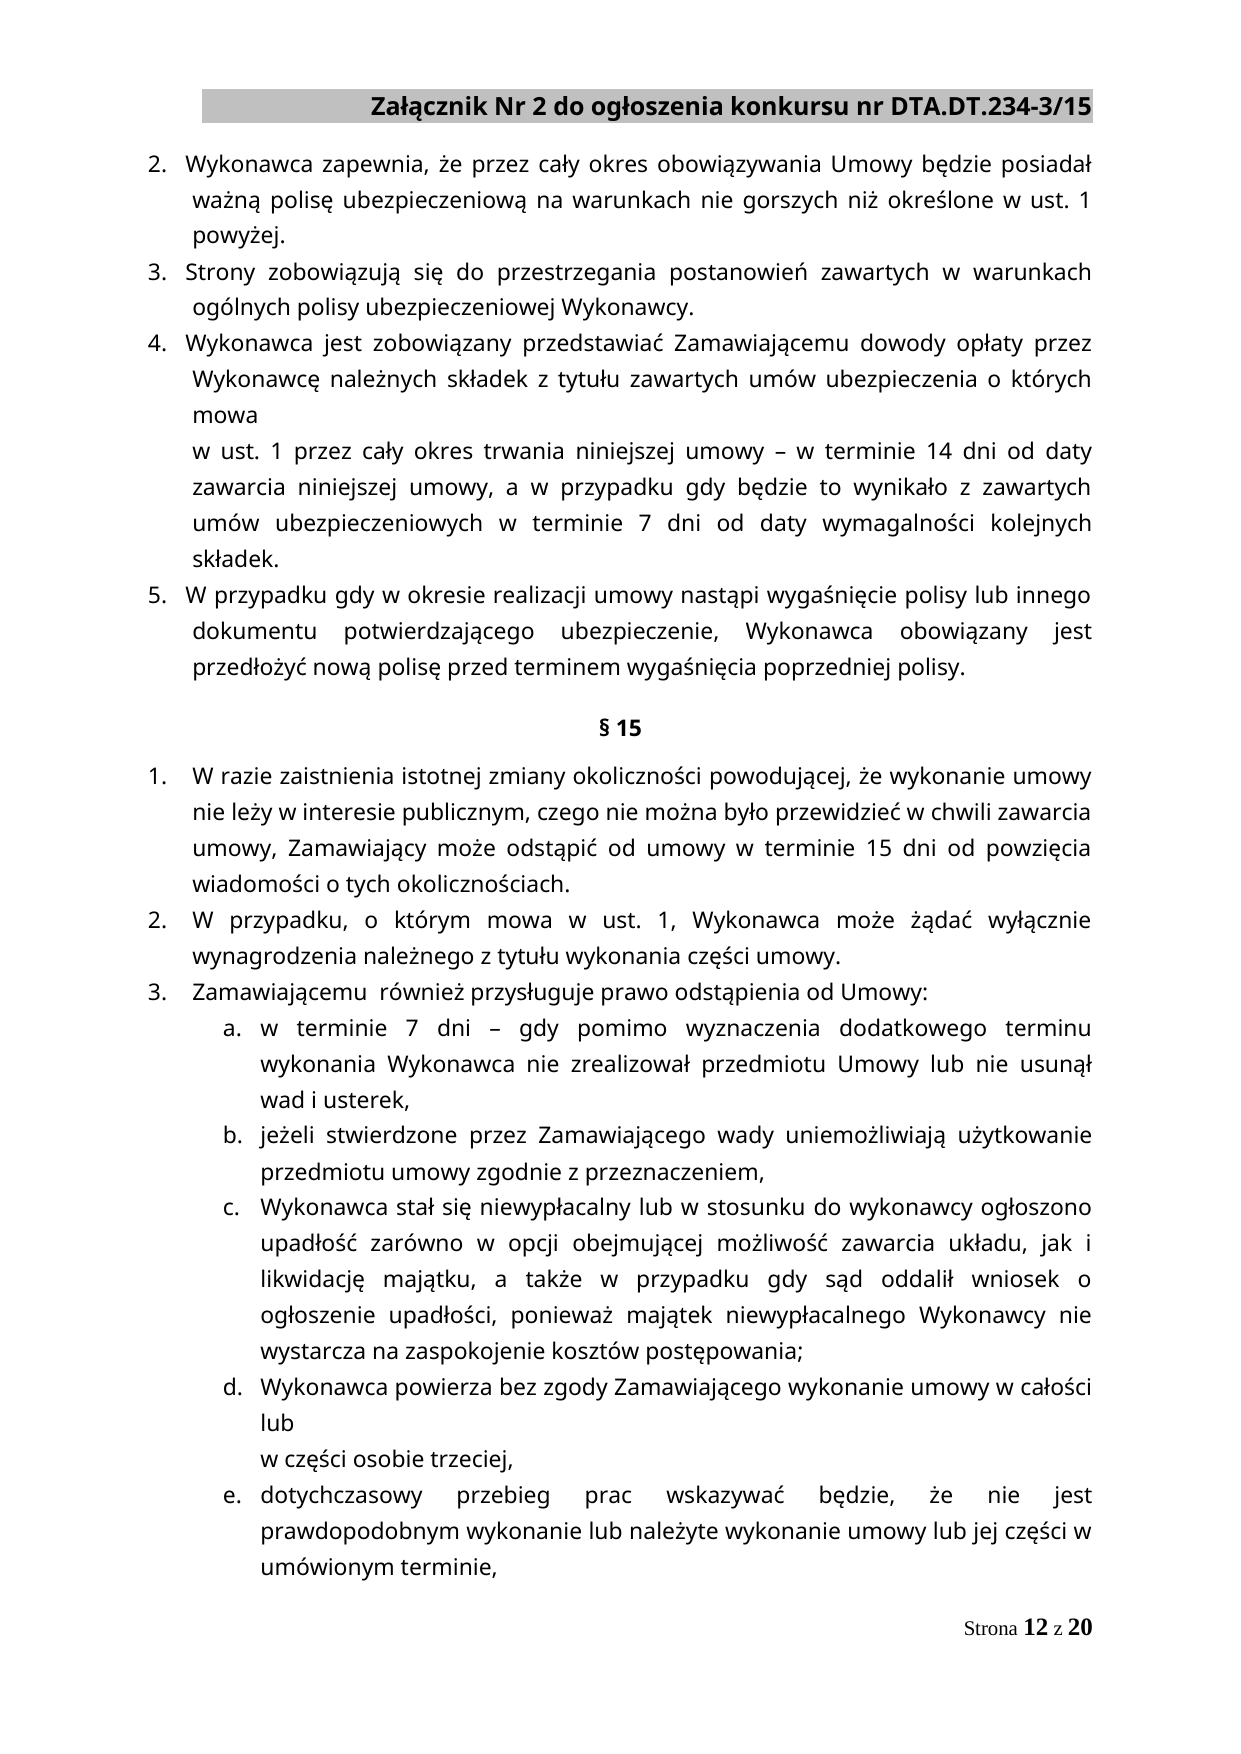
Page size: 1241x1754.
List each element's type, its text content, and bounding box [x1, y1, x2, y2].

list w terminie 7 dni – gdy pomimo wyznaczenia dodatkowego terminu wykonania Wykonawca nie zrealizował przedmiotu Umowy lub nie usunął wad i usterek, [223, 1012, 1093, 1115]
list jeżeli stwierdzone przez Zamawiającego wady uniemożliwiają użytkowanie przedmiotu umowy zgodnie z przeznaczeniem, [223, 1119, 1093, 1187]
list dotychczasowy przebieg prac wskazywać będzie, że nie jest prawdopodobnym wykonanie lub należyte wykonanie umowy lub jej części w umówionym terminie, [223, 1479, 1093, 1582]
text § 15 [148, 712, 1093, 743]
list W przypadku, o którym mowa w ust. 1, Wykonawca może żądać wyłącznie wynagrodzenia należnego z tytułu wykonania części umowy. [148, 904, 1093, 971]
list W przypadku gdy w okresie realizacji umowy nastąpi wygaśnięcie polisy lub innego dokumentu potwierdzającego ubezpieczenie, Wykonawca obowiązany jest przedłożyć nową polisę przed terminem wygaśnięcia poprzedniej polisy. [148, 579, 1093, 682]
list Wykonawca powierza bez zgody Zamawiającego wykonanie umowy w całości lub w części osobie trzeciej, [223, 1371, 1093, 1474]
list Zamawiającemu również przysługuje prawo odstąpienia od Umowy: [148, 976, 1093, 1007]
list Wykonawca stał się niewypłacalny lub w stosunku do wykonawcy ogłoszono upadłość zarówno w opcji obejmującej możliwość zawarcia układu, jak i likwidację majątku, a także w przypadku gdy sąd oddalił wniosek o ogłoszenie upadłości, ponieważ majątek niewypłacalnego Wykonawcy nie wystarcza na zaspokojenie kosztów postępowania; [223, 1191, 1093, 1366]
list W razie zaistnienia istotnej zmiany okoliczności powodującej, że wykonanie umowy nie leży w interesie publicznym, czego nie można było przewidzieć w chwili zawarcia umowy, Zamawiający może odstąpić od umowy w terminie 15 dni od powzięcia wiadomości o tych okolicznościach. [148, 760, 1093, 899]
list Wykonawca zapewnia, że przez cały okres obowiązywania Umowy będzie posiadał ważną polisę ubezpieczeniową na warunkach nie gorszych niż określone w ust. 1 powyżej. [148, 148, 1093, 251]
list Wykonawca jest zobowiązany przedstawiać Zamawiającemu dowody opłaty przez Wykonawcę należnych składek z tytułu zawartych umów ubezpieczenia o których mowa w ust. 1 przez cały okres trwania niniejszej umowy – w terminie 14 dni od daty zawarcia niniejszej umowy, a w przypadku gdy będzie to wynikało z zawartych umów ubezpieczeniowych w terminie 7 dni od daty wymagalności kolejnych składek. [148, 327, 1093, 574]
list Strony zobowiązują się do przestrzegania postanowień zawartych w warunkach ogólnych polisy ubezpieczeniowej Wykonawcy. [148, 255, 1093, 323]
